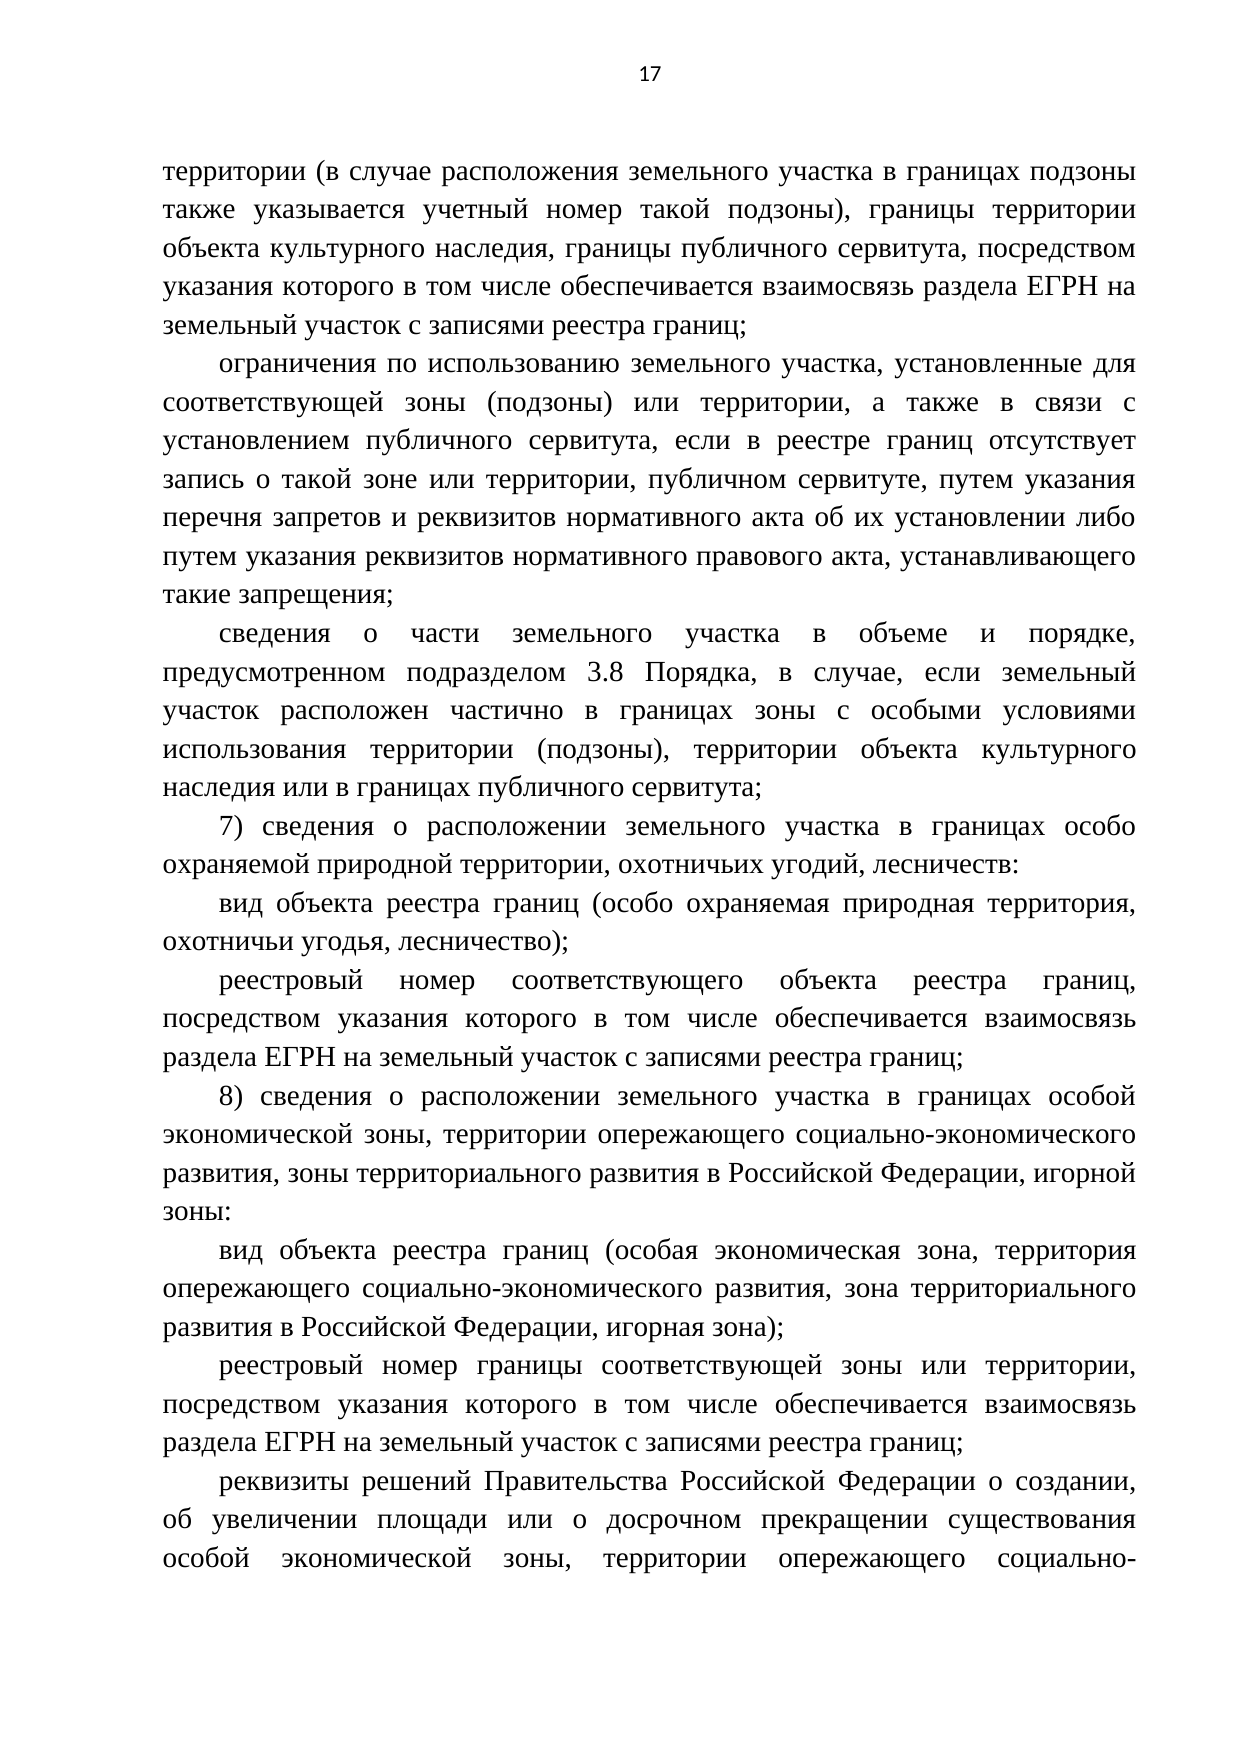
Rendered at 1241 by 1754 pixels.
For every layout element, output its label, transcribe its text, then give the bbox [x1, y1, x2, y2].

text вид объекта реестра границ (особая экономическая зона, территория опережающего социально-экономического развития, зона территориального развития в Российской Федерации, игорная зона); [162, 1232, 1137, 1342]
text реестровый номер границы соответствующей зоны или территории, посредством указания которого в том числе обеспечивается взаимосвязь раздела ЕГРН на земельный участок с записями реестра границ; [162, 1347, 1137, 1458]
text ограничения по использованию земельного участка, установленные для соответствующей зоны (подзоны) или территории, а также в связи с установлением публичного сервитута, если в реестре границ отсутствует запись о такой зоне или территории, публичном сервитуте, путем указания перечня запретов и реквизитов нормативного акта об их установлении либо путем указания реквизитов нормативного правового акта, устанавливающего такие запрещения; [162, 345, 1137, 610]
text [162, 153, 1137, 340]
text 8) сведения о расположении земельного участка в границах особой экономической зоны, территории опережающего социально-экономического развития, зоны территориального развития в Российской Федерации, игорной зоны: [162, 1078, 1137, 1227]
text реестровый номер соответствующего объекта реестра границ, посредством указания которого в том числе обеспечивается взаимосвязь раздела ЕГРН на земельный участок с записями реестра границ; [162, 962, 1137, 1073]
text сведения о части земельного участка в объеме и порядке, предусмотренном подразделом 3.8 Порядка, в случае, если земельный участок расположен частично в границах зоны с особыми условиями использования территории (подзоны), территории объекта культурного наследия или в границах публичного сервитута; [162, 615, 1137, 803]
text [162, 1463, 1137, 1574]
text вид объекта реестра границ (особо охраняемая природная территория, охотничьи угодья, лесничество); [162, 885, 1137, 957]
text 7) сведения о расположении земельного участка в границах особо охраняемой природной территории, охотничьих угодий, лесничеств: [162, 808, 1137, 880]
